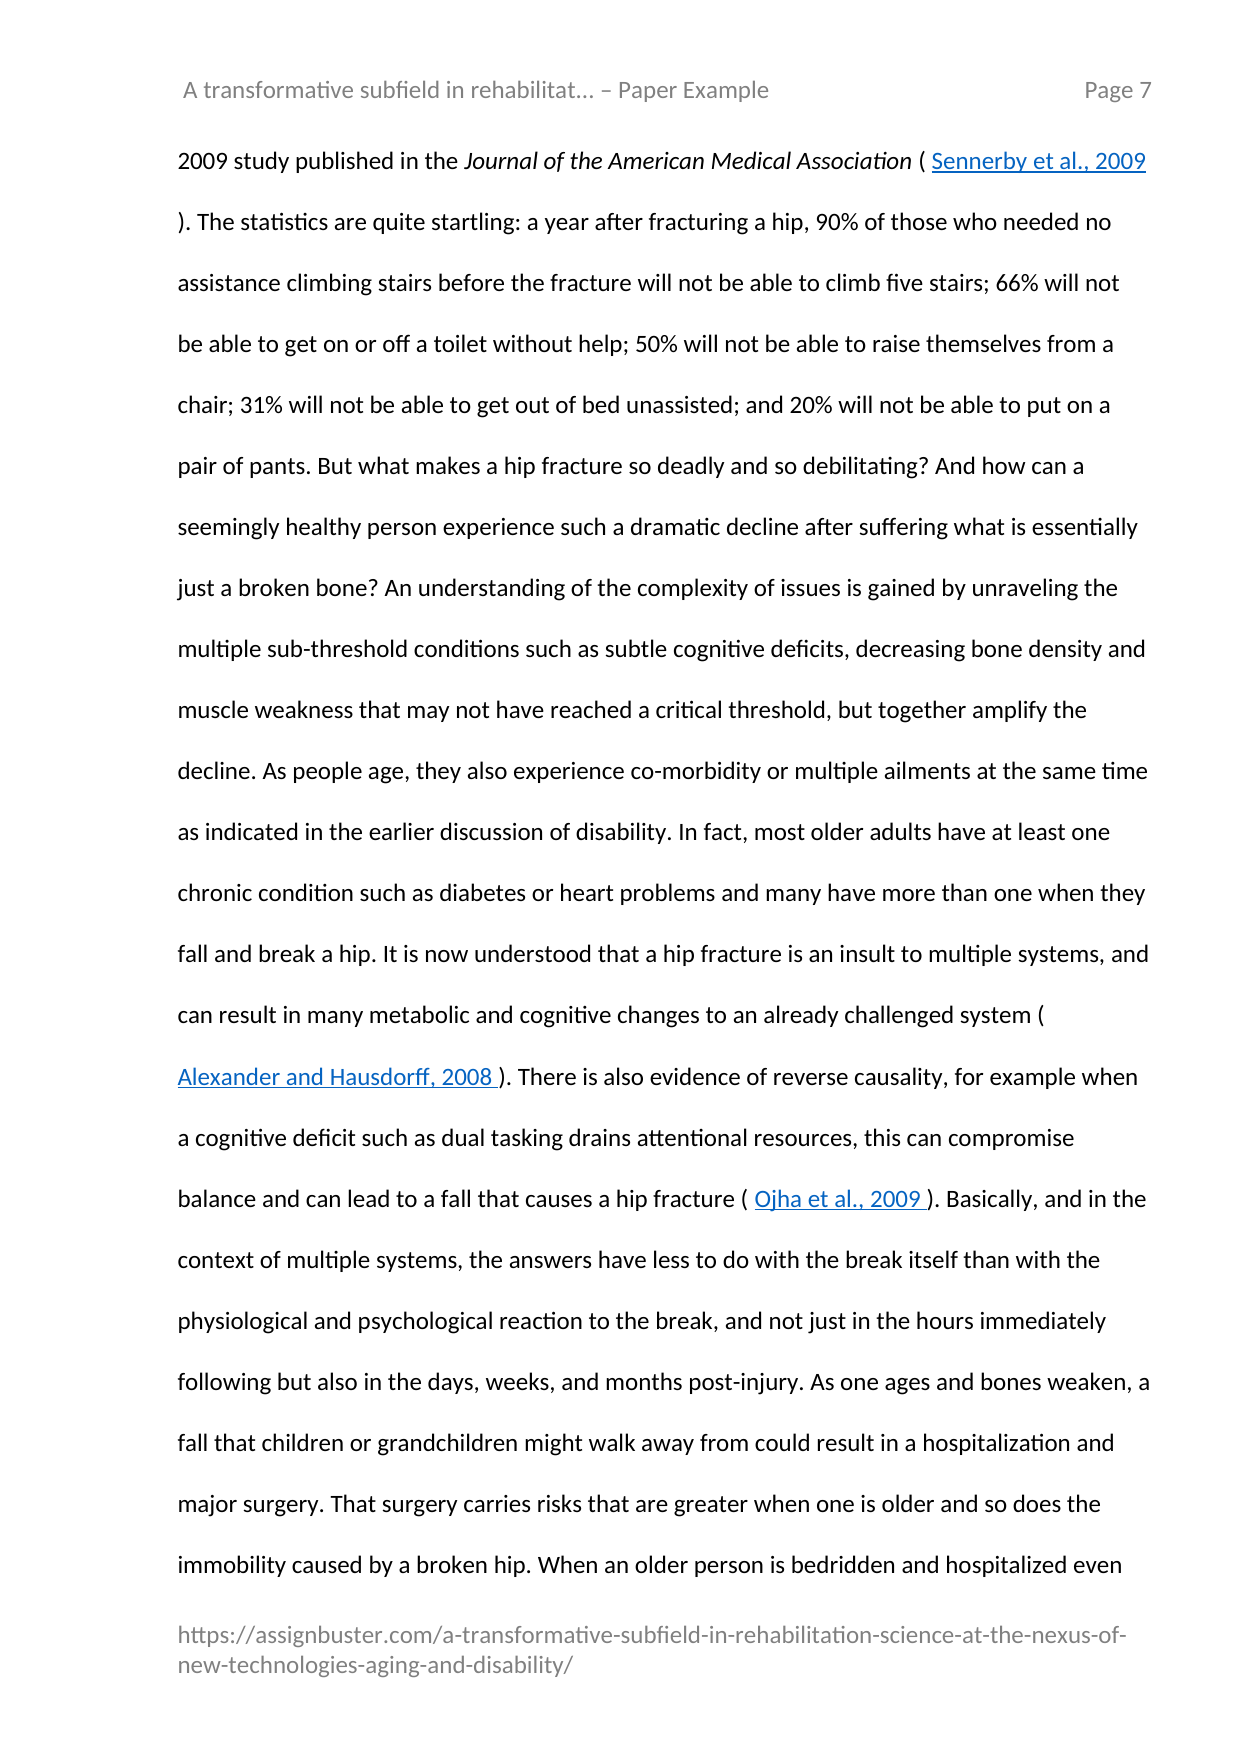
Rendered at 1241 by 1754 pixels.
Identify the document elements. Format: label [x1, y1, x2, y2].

text [177, 145, 1152, 1579]
